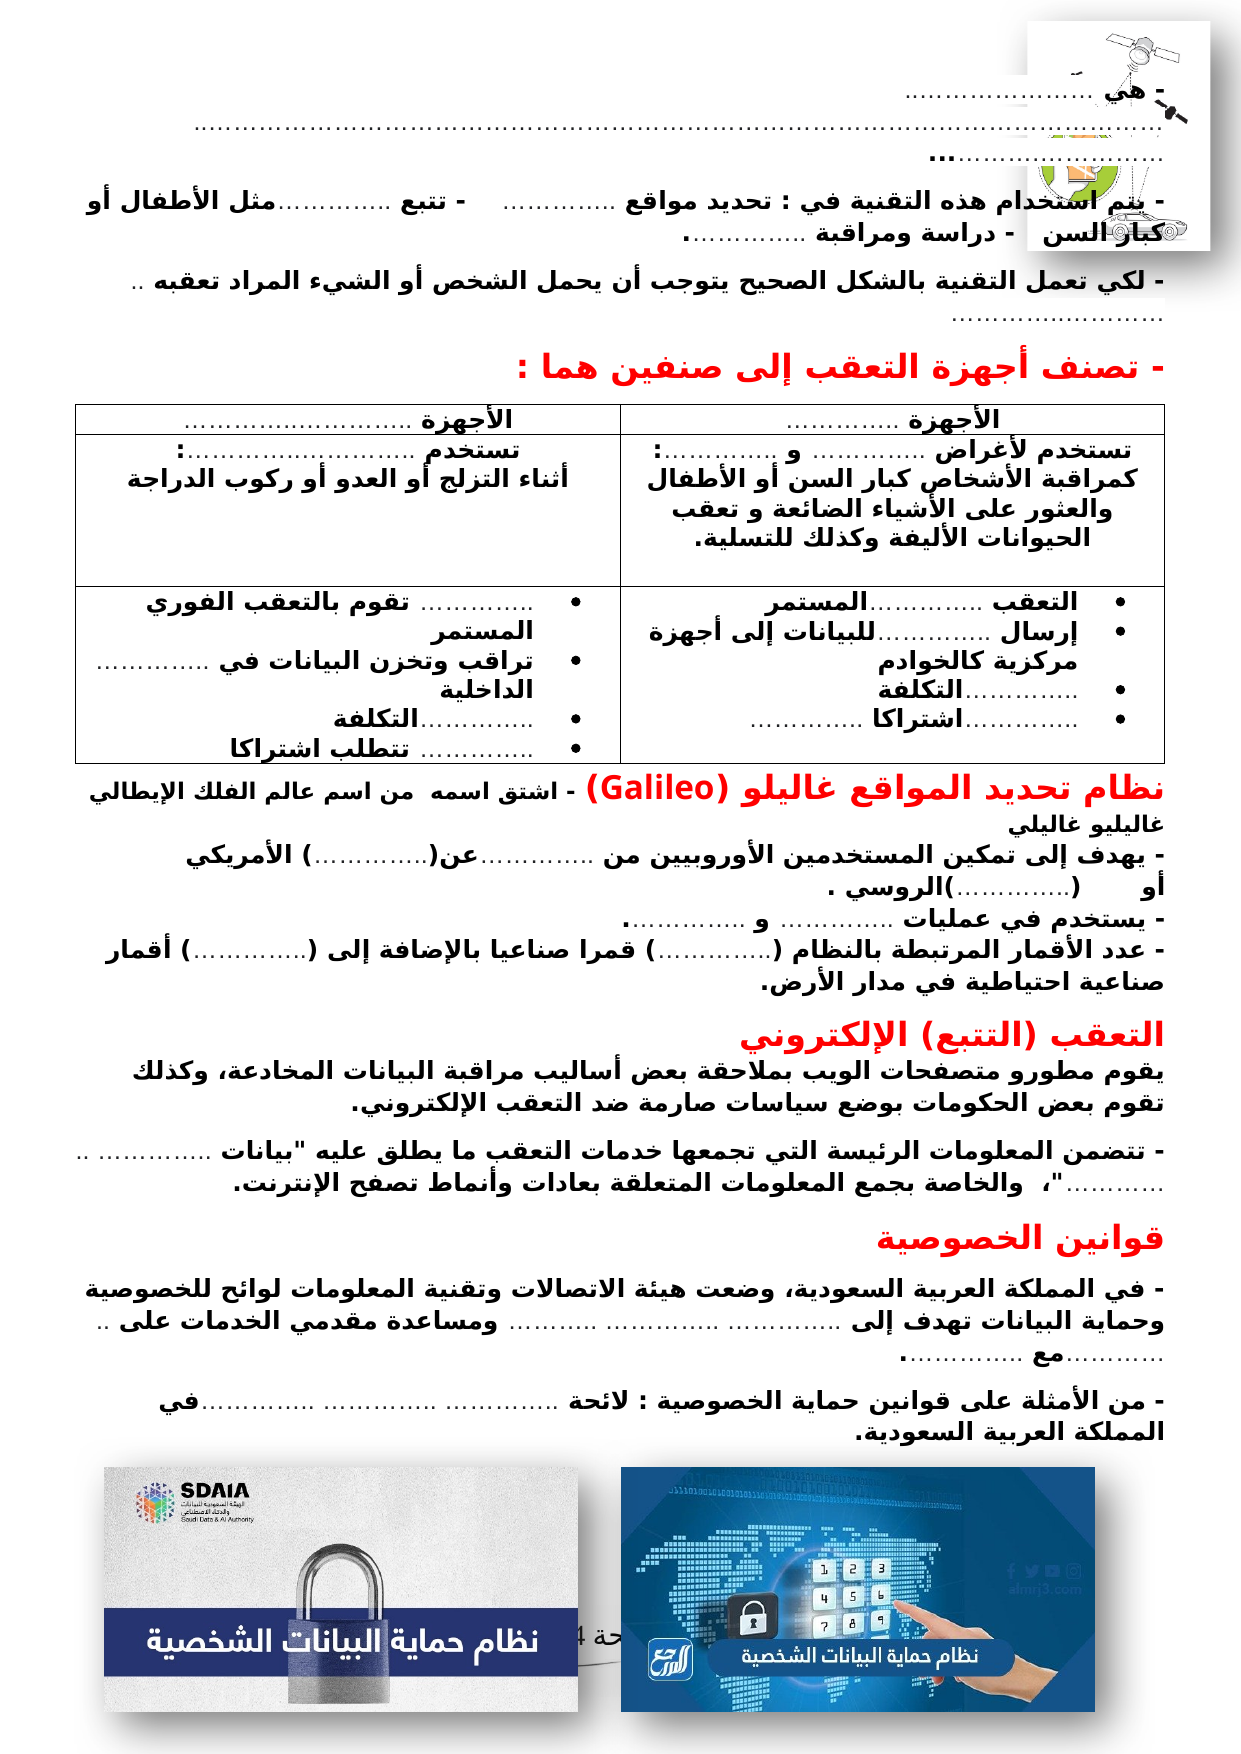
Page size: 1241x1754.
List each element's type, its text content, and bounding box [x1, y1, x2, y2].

text نظام تحديد المواقع غاليلو (Galileo) - اشتق اسمه من اسم عالم الفلك الإيطالي غاليليو غاليلي - يهدف إلى تمكين المستخدمين الأوروبيين من ..…………عن(..…………) الأمريكي أو (..…………)الروسي . - يستخدم في عمليات ..………… و ..…………. - عدد الأقمار المرتبطة بالنظام (..…………) قمرا صناعيا بالإضافة إلى (..…………) أقمار صناعية احتياطية في مدار الأرض. [75, 764, 1165, 996]
text - يتم استخدام هذه التقنية في : تحديد مواقع ..………… - تتبع ..…………مثل الأطفال أو كبار السن - دراسة ومراقبة ..…………. [75, 186, 1165, 247]
table_cell ..………… تقوم بالتعقب الفوري المستمر تراقب وتخزن البيانات في ..…………الداخلية ..…………التكلفة ..………… تتطلب اشتراكا [76, 587, 620, 763]
text التعقب (التتبع) الإلكتروني يقوم مطورو متصفحات الويب بملاحقة بعض أساليب مراقبة البيانات المخادعة، وكذلك تقوم بعض الحكومات بوضع سياسات صارمة ضد التعقب الإلكتروني. [75, 1015, 1165, 1117]
table_cell التعقب ..…………المستمر إرسال ..…………للبيانات إلى أجهزة مركزية كالخوادم ..…………التكلفة ..…………اشتراكا ..………… [621, 587, 1164, 763]
text - تتضمن المعلومات الرئيسة التي تجمعها خدمات التعقب ما يطلق عليه "بيانات ..………… ..…………"، والخاصة بجمع المعلومات المتعلقة بعادات وأنماط تصفح الإنترنت. [75, 1136, 1165, 1197]
table_header الأجهزة ..………… [621, 405, 1164, 434]
text - في المملكة العربية السعودية، وضعت هيئة الاتصالات وتقنية المعلومات لوائح للخصوصية وحماية البيانات تهدف إلى ..………… ..………… ..……… ومساعدة مقدمي الخدمات على ..…………مع ..…………. [75, 1274, 1165, 1367]
picture [1027, 21, 1211, 251]
text قوانين الخصوصية [75, 1216, 1165, 1258]
picture [104, 1467, 578, 1712]
text - من الأمثلة على قوانين حماية الخصوصية : لائحة ..………… ..………… ..…………في المملكة العربية السعودية. [75, 1386, 1165, 1447]
text - تصنف أجهزة التعقب إلى صنفين هما : [75, 345, 1165, 387]
picture [591, 1467, 1095, 1712]
text - لكي تعمل التقنية بالشكل الصحيح يتوجب أن يحمل الشخص أو الشيء المراد تعقبه ..…………..………… [75, 266, 1165, 326]
table_cell تستخدم لأغراض ..………… و ..…………: كمراقبة الأشخاص كبار السن أو الأطفال والعثور على الأشياء الضائعة و تعقب الحيوانات الأليفة وكذلك للتسلية. [621, 435, 1164, 586]
table_cell تستخدم ..…………..…………: أثناء التزلج أو العدو أو ركوب الدراجة [76, 435, 620, 586]
text - هي …………………..……………………………………………………………………………………………………..…………….………... [75, 75, 1165, 167]
table_header الأجهزة ..…………..………… [76, 405, 620, 434]
